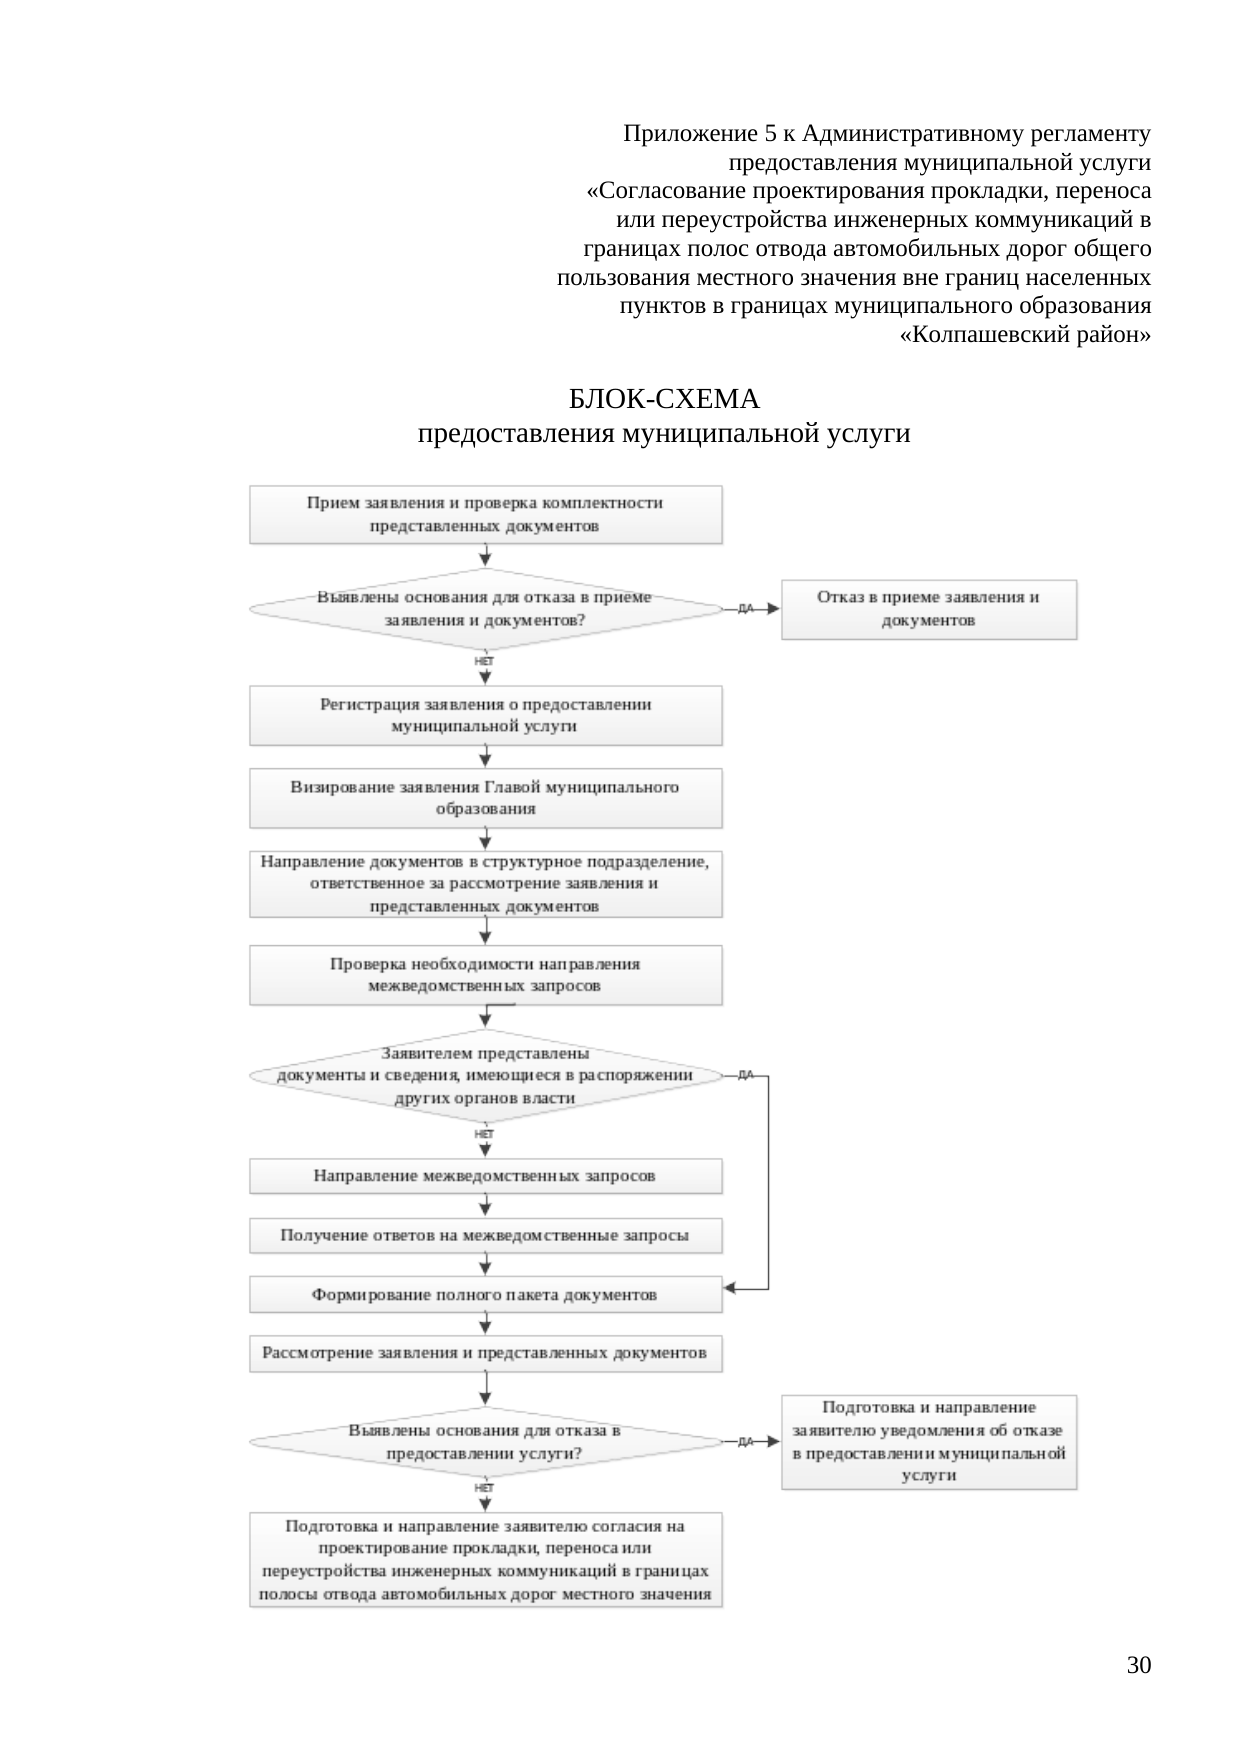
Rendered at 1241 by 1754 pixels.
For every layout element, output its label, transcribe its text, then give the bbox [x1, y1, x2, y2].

text предоставления муниципальной услуги [177, 415, 1152, 449]
text Приложение 5 к Административному регламенту предоставления муниципальной услуги «Согласование проектирования прокладки, переноса или переустройства инженерных коммуникаций в границах полос отвода автомобильных дорог общего пользования местного значения вне границ населенных пунктов в границах муниципального образования «Колпашевский район» [546, 118, 1152, 348]
text БЛОК-СХЕМА [177, 382, 1152, 415]
